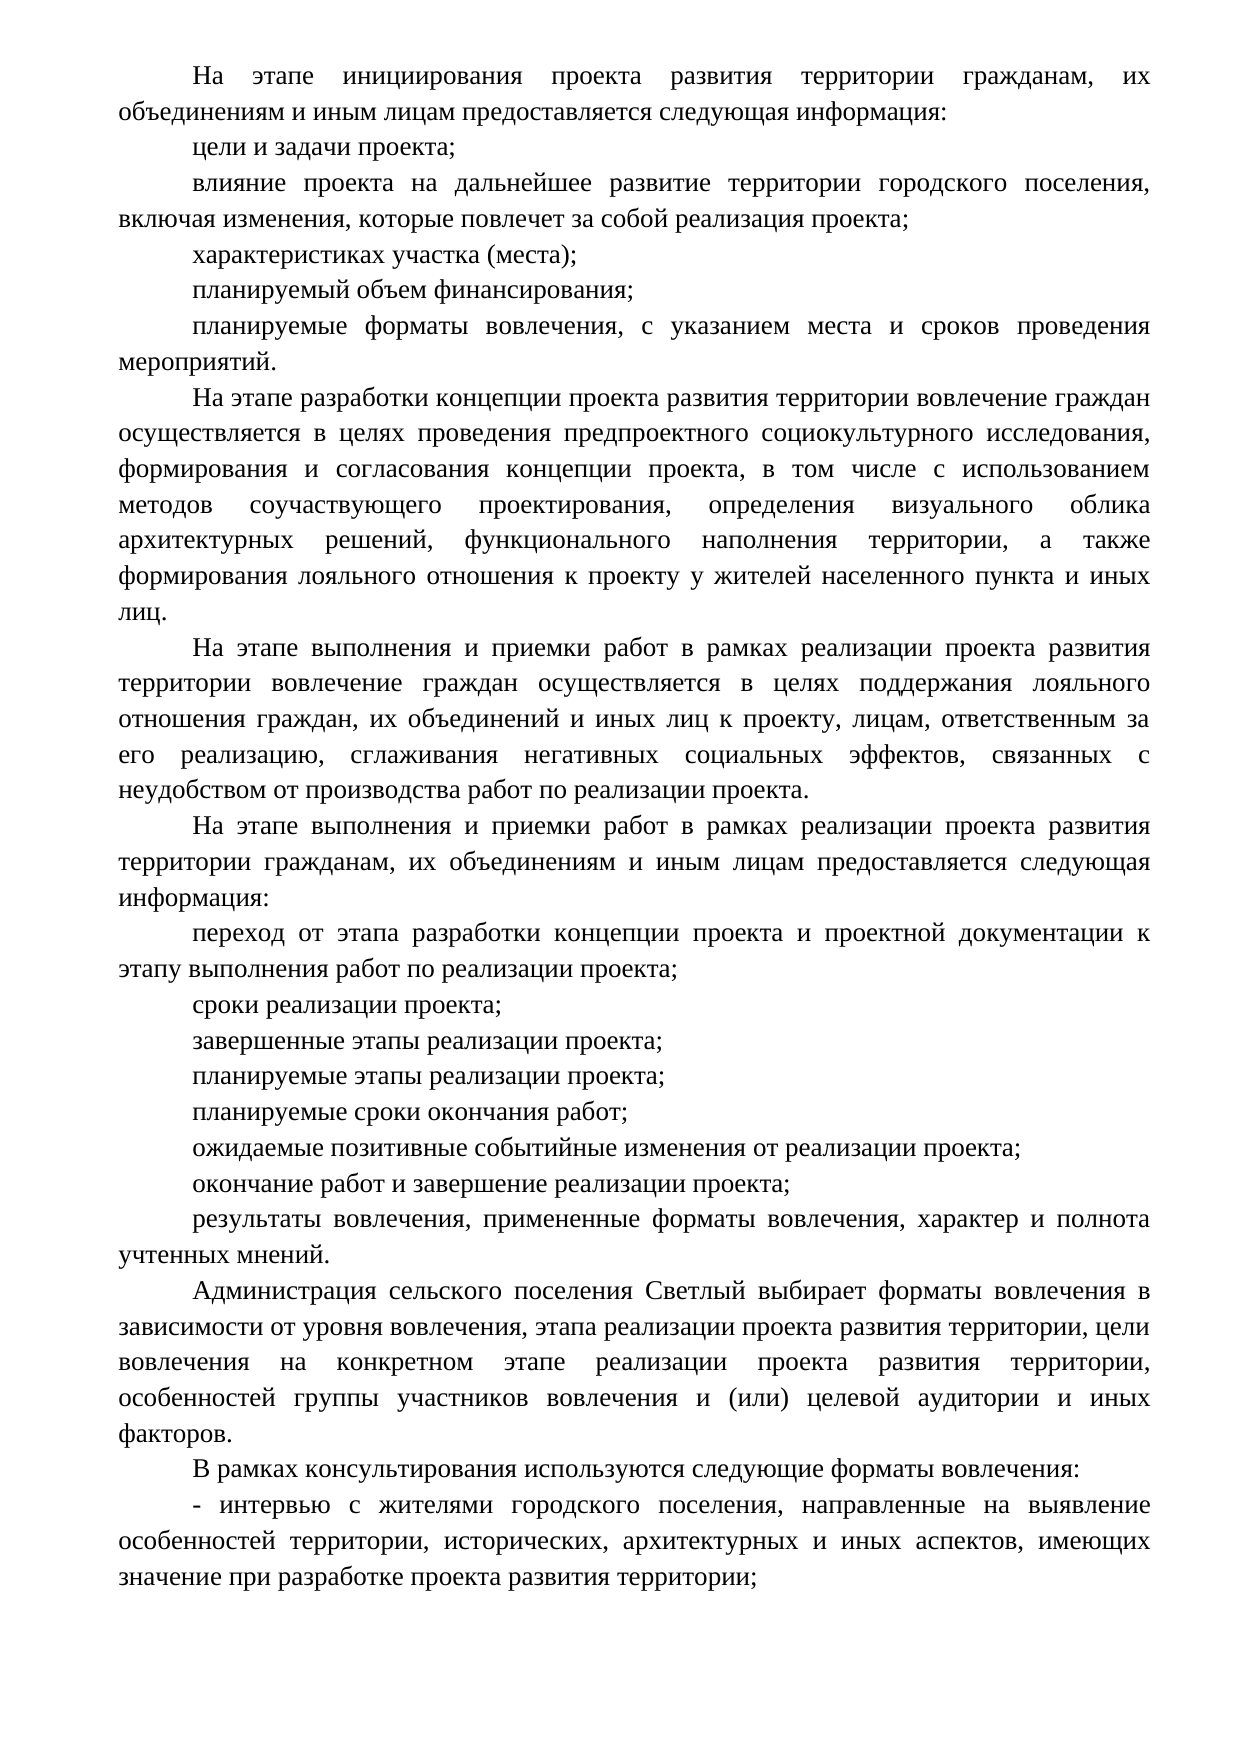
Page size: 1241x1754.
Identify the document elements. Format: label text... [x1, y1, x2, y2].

text влияние проекта на дальнейшее развитие территории городского поселения, включая изменения, которые повлечет за собой реализация проекта; [118, 166, 1152, 233]
text окончание работ и завершение реализации проекта; [118, 1167, 1152, 1198]
text На этапе инициирования проекта развития территории гражданам, их объединениям и иным лицам предоставляется следующая информация: [118, 59, 1152, 126]
text На этапе выполнения и приемки работ в рамках реализации проекта развития территории вовлечение граждан осуществляется в целях поддержания лояльного отношения граждан, их объединений и иных лиц к проекту, лицам, ответственным за его реализацию, сглаживания негативных социальных эффектов, связанных с неудобством от производства работ по реализации проекта. [118, 631, 1152, 805]
text сроки реализации проекта; [118, 988, 1152, 1019]
text На этапе выполнения и приемки работ в рамках реализации проекта развития территории гражданам, их объединениям и иным лицам предоставляется следующая информация: [118, 809, 1152, 912]
text планируемые сроки окончания работ; [118, 1095, 1152, 1126]
text планируемые этапы реализации проекта; [118, 1059, 1152, 1091]
text завершенные этапы реализации проекта; [118, 1024, 1152, 1055]
text характеристиках участка (места); [118, 238, 1152, 269]
text результаты вовлечения, примененные форматы вовлечения, характер и полнота учтенных мнений. [118, 1202, 1152, 1269]
text В рамках консультирования используются следующие форматы вовлечения: [118, 1452, 1152, 1484]
text ожидаемые позитивные событийные изменения от реализации проекта; [118, 1131, 1152, 1162]
text планируемые форматы вовлечения, с указанием места и сроков проведения мероприятий. [118, 309, 1152, 376]
text Администрация сельского поселения Светлый выбирает форматы вовлечения в зависимости от уровня вовлечения, этапа реализации проекта развития территории, цели вовлечения на конкретном этапе реализации проекта развития территории, особенностей группы участников вовлечения и (или) целевой аудитории и иных факторов. [118, 1274, 1152, 1448]
text планируемый объем финансирования; [118, 273, 1152, 304]
text - интервью с жителями городского поселения, направленные на выявление особенностей территории, исторических, архитектурных и иных аспектов, имеющих значение при разработке проекта развития территории; [118, 1488, 1152, 1591]
text На этапе разработки концепции проекта развития территории вовлечение граждан осуществляется в целях проведения предпроектного социокультурного исследования, формирования и согласования концепции проекта, в том числе с использованием методов соучаствующего проектирования, определения визуального облика архитектурных решений, функционального наполнения территории, а также формирования лояльного отношения к проекту у жителей населенного пункта и иных лиц. [118, 381, 1152, 626]
text переход от этапа разработки концепции проекта и проектной документации к этапу выполнения работ по реализации проекта; [118, 917, 1152, 983]
text цели и задачи проекта; [118, 131, 1152, 162]
